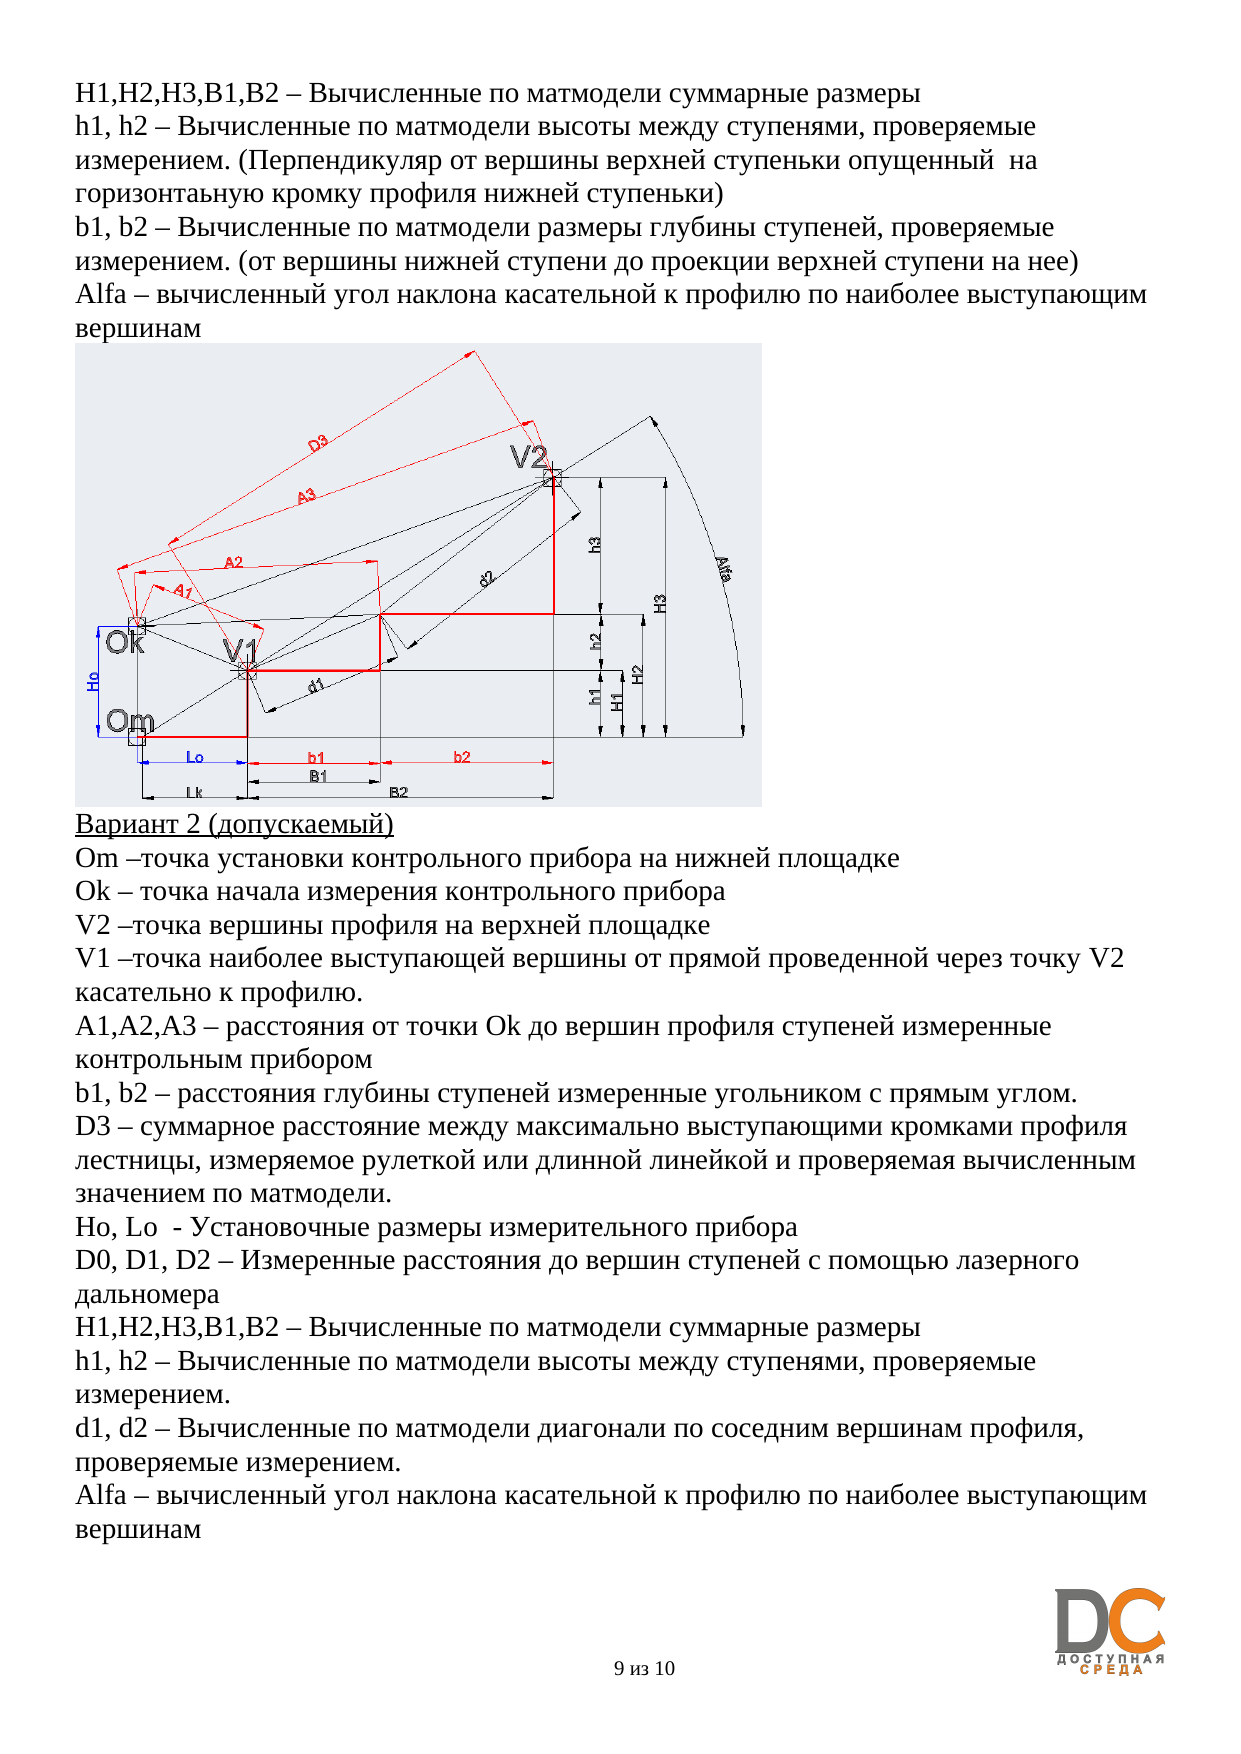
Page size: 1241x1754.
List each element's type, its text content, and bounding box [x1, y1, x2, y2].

text Alfa – вычисленный угол наклона касательной к профилю по наиболее выступающим вершинам [75, 276, 1165, 343]
text d1, d2 – Вычисленные по матмодели диагонали по соседним вершинам профиля, проверяемые измерением. [75, 1410, 1165, 1477]
text H1,H2,H3,B1,B2 – Вычисленные по матмодели суммарные размеры [75, 75, 1165, 108]
text D3 – суммарное расстояние между максимально выступающими кромками профиля лестницы, измеряемое рулеткой или длинной линейкой и проверяемая вычисленным значением по матмодели. [75, 1108, 1165, 1209]
text Но, Lо - Установочные размеры измерительного прибора [75, 1209, 1165, 1242]
text b1, b2 – Вычисленные по матмодели размеры глубины ступеней, проверяемые измерением. (от вершины нижней ступени до проекции верхней ступени на нее) [75, 209, 1165, 276]
text Ok – точка начала измерения контрольного прибора [75, 873, 1165, 907]
text A1,A2,A3 – расстояния от точки Ok до вершин профиля ступеней измеренные контрольным прибором [75, 1008, 1165, 1075]
picture [1055, 1588, 1166, 1676]
picture [75, 343, 762, 807]
text Вариант 2 (допускаемый) [75, 806, 1165, 840]
text D0, D1, D2 – Измеренные расстояния до вершин ступеней с помощью лазерного дальномера [75, 1242, 1165, 1309]
text V2 –точка вершины профиля на верхней площадке [75, 907, 1165, 941]
text Om –точка установки контрольного прибора на нижней площадке [75, 840, 1165, 873]
text Alfa – вычисленный угол наклона касательной к профилю по наиболее выступающим вершинам [75, 1477, 1165, 1544]
text V1 –точка наиболее выступающей вершины от прямой проведенной через точку V2 касательно к профилю. [75, 941, 1165, 1008]
text H1,H2,H3,B1,B2 – Вычисленные по матмодели суммарные размеры [75, 1309, 1165, 1343]
text h1, h2 – Вычисленные по матмодели высоты между ступенями, проверяемые измерением. [75, 1343, 1165, 1410]
text b1, b2 – расстояния глубины ступеней измеренные угольником с прямым углом. [75, 1075, 1165, 1108]
text h1, h2 – Вычисленные по матмодели высоты между ступенями, проверяемые измерением. (Перпендикуляр от вершины верхней ступеньки опущенный на горизонтаьную кромку профиля нижней ступеньки) [75, 108, 1165, 209]
